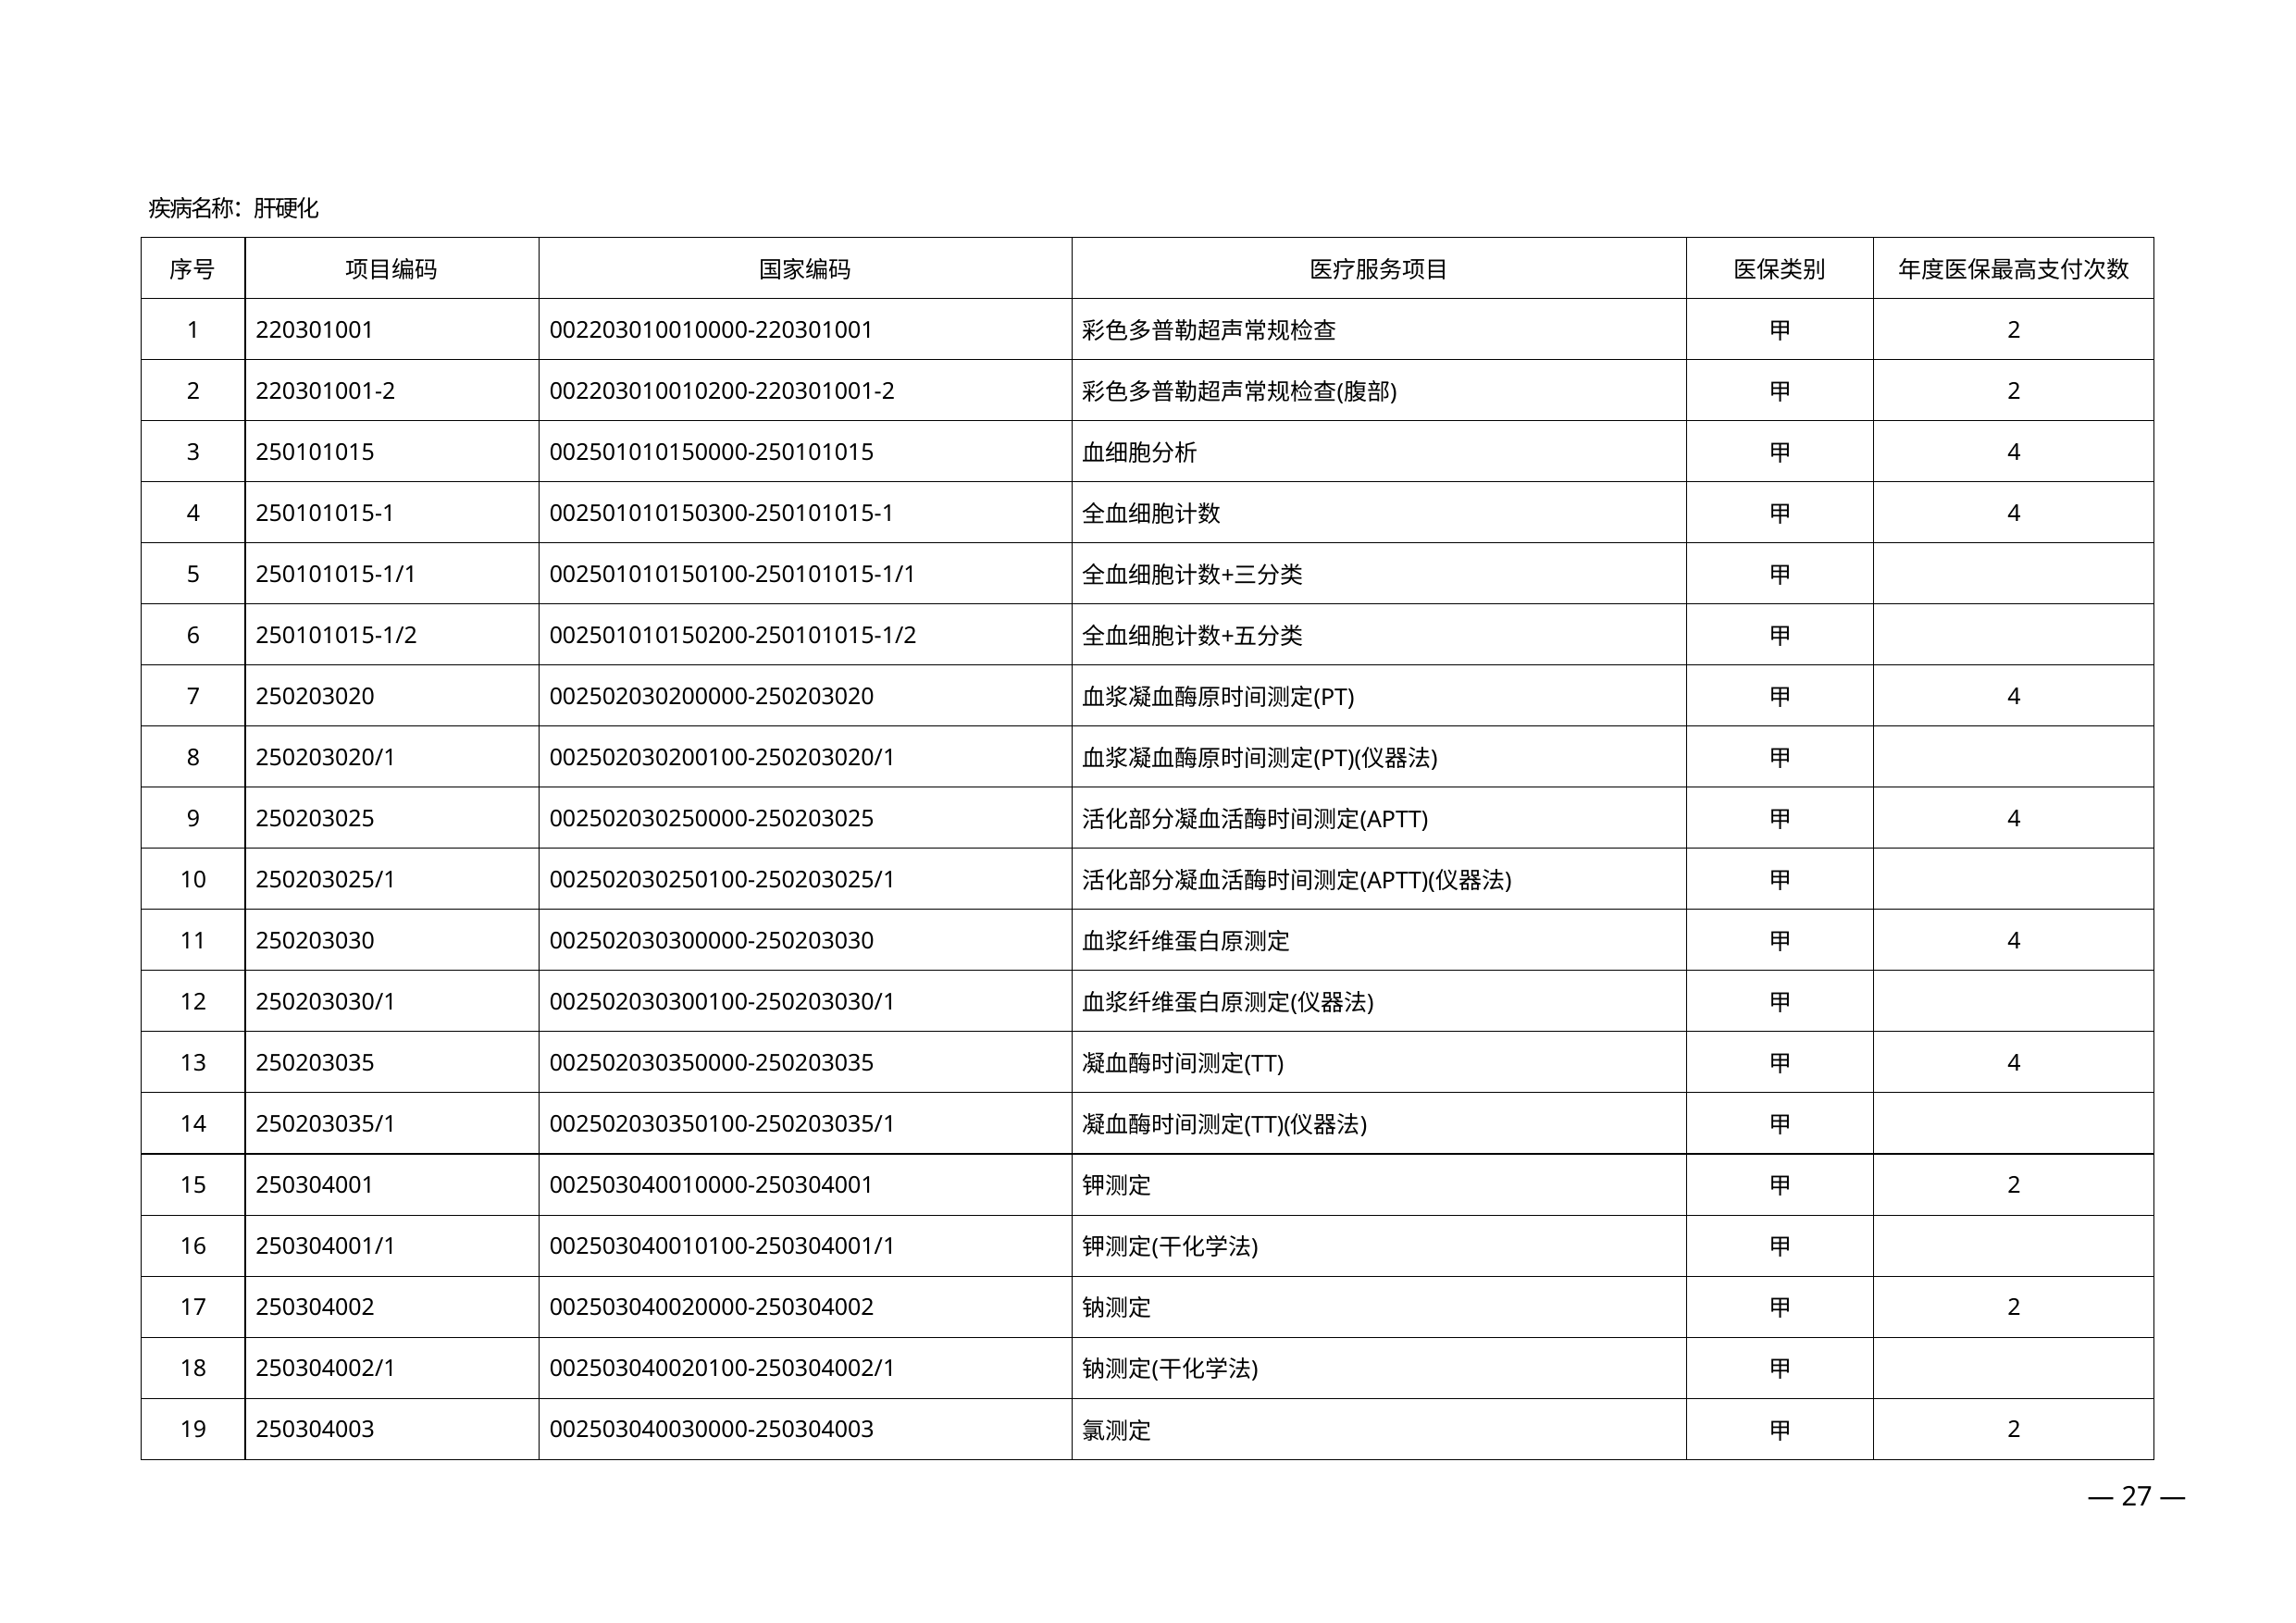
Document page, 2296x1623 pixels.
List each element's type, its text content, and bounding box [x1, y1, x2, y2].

table_cell 钾测定(干化学法) [1073, 1216, 1686, 1275]
table_cell 5 [142, 543, 244, 603]
table_cell 6 [142, 604, 244, 664]
table_header 年度医保最高支付次数 [1874, 238, 2153, 298]
table_cell [1874, 726, 2153, 787]
table_cell 250101015 [246, 421, 539, 481]
table_cell [1874, 604, 2153, 664]
table_cell 250304001/1 [246, 1216, 539, 1275]
table_cell 血浆凝血酶原时间测定(PT) [1073, 665, 1686, 725]
table_cell 15 [142, 1155, 244, 1214]
table_cell [1874, 1093, 2153, 1153]
table_cell 002501010150100-250101015-1/1 [540, 543, 1072, 603]
table_cell 甲 [1687, 421, 1873, 481]
table_cell 甲 [1687, 971, 1873, 1031]
table_cell 钠测定(干化学法) [1073, 1338, 1686, 1398]
table_cell 全血细胞计数 [1073, 482, 1686, 542]
table_cell 250304003 [246, 1399, 539, 1459]
table_cell 250203035/1 [246, 1093, 539, 1153]
table_cell 彩色多普勒超声常规检查 [1073, 299, 1686, 359]
table_cell 002203010010200-220301001-2 [540, 360, 1072, 420]
table_header 医疗服务项目 [1073, 238, 1686, 298]
table_cell 002501010150000-250101015 [540, 421, 1072, 481]
table_cell 3 [142, 421, 244, 481]
table_cell 甲 [1687, 849, 1873, 909]
table_cell 4 [1874, 665, 2153, 725]
table_cell 甲 [1687, 1032, 1873, 1092]
table_cell 002502030300000-250203030 [540, 910, 1072, 970]
table_cell 4 [1874, 1032, 2153, 1092]
table_cell 甲 [1687, 1338, 1873, 1398]
table_cell 250101015-1/2 [246, 604, 539, 664]
table_cell 250304002 [246, 1277, 539, 1336]
table_cell 全血细胞计数+三分类 [1073, 543, 1686, 603]
table_cell 002502030300100-250203030/1 [540, 971, 1072, 1031]
table_cell 2 [142, 360, 244, 420]
table_cell 甲 [1687, 787, 1873, 848]
table_cell [1874, 543, 2153, 603]
table_cell 1 [142, 299, 244, 359]
table_cell 血浆纤维蛋白原测定 [1073, 910, 1686, 970]
table_cell 全血细胞计数+五分类 [1073, 604, 1686, 664]
table_cell 4 [1874, 910, 2153, 970]
table_header 序号 [142, 238, 244, 298]
table_cell 彩色多普勒超声常规检查(腹部) [1073, 360, 1686, 420]
table_cell 220301001 [246, 299, 539, 359]
table_cell 002203010010000-220301001 [540, 299, 1072, 359]
table_cell 血浆纤维蛋白原测定(仪器法) [1073, 971, 1686, 1031]
table_cell 250101015-1 [246, 482, 539, 542]
table_cell 甲 [1687, 1399, 1873, 1459]
table_cell 2 [1874, 299, 2153, 359]
table_cell 2 [1874, 360, 2153, 420]
table_cell 250203030 [246, 910, 539, 970]
table_cell 甲 [1687, 1277, 1873, 1336]
table_cell 002502030200000-250203020 [540, 665, 1072, 725]
table_cell 甲 [1687, 299, 1873, 359]
table_cell 甲 [1687, 1093, 1873, 1153]
table_cell 8 [142, 726, 244, 787]
table_cell 甲 [1687, 1155, 1873, 1214]
table_cell 活化部分凝血活酶时间测定(APTT) [1073, 787, 1686, 848]
table_cell 甲 [1687, 360, 1873, 420]
table_cell 002501010150300-250101015-1 [540, 482, 1072, 542]
table_header 项目编码 [246, 238, 539, 298]
table_cell [1874, 971, 2153, 1031]
table_cell 250203020/1 [246, 726, 539, 787]
table_cell 002502030250100-250203025/1 [540, 849, 1072, 909]
table_cell 12 [142, 971, 244, 1031]
table_cell 19 [142, 1399, 244, 1459]
table_cell 2 [1874, 1399, 2153, 1459]
text 疾病名称：肝硬化 [148, 177, 2186, 237]
table_cell 002503040030000-250304003 [540, 1399, 1072, 1459]
table_cell 11 [142, 910, 244, 970]
table_cell 16 [142, 1216, 244, 1275]
table_cell 甲 [1687, 543, 1873, 603]
table_cell 250203025/1 [246, 849, 539, 909]
table_cell 4 [1874, 482, 2153, 542]
table_cell 凝血酶时间测定(TT)(仪器法) [1073, 1093, 1686, 1153]
table_cell 钾测定 [1073, 1155, 1686, 1214]
table_cell 甲 [1687, 910, 1873, 970]
table_cell 13 [142, 1032, 244, 1092]
table_cell 7 [142, 665, 244, 725]
table_cell 活化部分凝血活酶时间测定(APTT)(仪器法) [1073, 849, 1686, 909]
table_cell [1874, 1216, 2153, 1275]
table_cell 2 [1874, 1155, 2153, 1214]
table_cell 甲 [1687, 604, 1873, 664]
table_cell 4 [1874, 421, 2153, 481]
table_cell 250101015-1/1 [246, 543, 539, 603]
table_cell 4 [142, 482, 244, 542]
table_cell 002502030250000-250203025 [540, 787, 1072, 848]
table_cell 250203030/1 [246, 971, 539, 1031]
table_header 国家编码 [540, 238, 1072, 298]
table_cell 250304001 [246, 1155, 539, 1214]
table_cell 14 [142, 1093, 244, 1153]
table_cell 002502030350000-250203035 [540, 1032, 1072, 1092]
table_cell 甲 [1687, 482, 1873, 542]
table_cell 9 [142, 787, 244, 848]
table_cell 甲 [1687, 726, 1873, 787]
table_cell 250203025 [246, 787, 539, 848]
table_cell 18 [142, 1338, 244, 1398]
table_cell 250203035 [246, 1032, 539, 1092]
table_cell 002502030350100-250203035/1 [540, 1093, 1072, 1153]
table_cell 002503040020100-250304002/1 [540, 1338, 1072, 1398]
table_cell 4 [1874, 787, 2153, 848]
table_cell 钠测定 [1073, 1277, 1686, 1336]
table_cell 血细胞分析 [1073, 421, 1686, 481]
table_cell 250304002/1 [246, 1338, 539, 1398]
table_cell 血浆凝血酶原时间测定(PT)(仪器法) [1073, 726, 1686, 787]
table_cell 甲 [1687, 1216, 1873, 1275]
table_cell 甲 [1687, 665, 1873, 725]
table_cell 002502030200100-250203020/1 [540, 726, 1072, 787]
table_cell 002503040010100-250304001/1 [540, 1216, 1072, 1275]
table_header 医保类别 [1687, 238, 1873, 298]
table_cell 17 [142, 1277, 244, 1336]
table_cell 凝血酶时间测定(TT) [1073, 1032, 1686, 1092]
table_cell 002501010150200-250101015-1/2 [540, 604, 1072, 664]
table_cell 氯测定 [1073, 1399, 1686, 1459]
table_cell 2 [1874, 1277, 2153, 1336]
table_cell 10 [142, 849, 244, 909]
table_cell 250203020 [246, 665, 539, 725]
table_cell [1874, 849, 2153, 909]
table_cell 002503040020000-250304002 [540, 1277, 1072, 1336]
table_cell [1874, 1338, 2153, 1398]
table_cell 220301001-2 [246, 360, 539, 420]
table_cell 002503040010000-250304001 [540, 1155, 1072, 1214]
